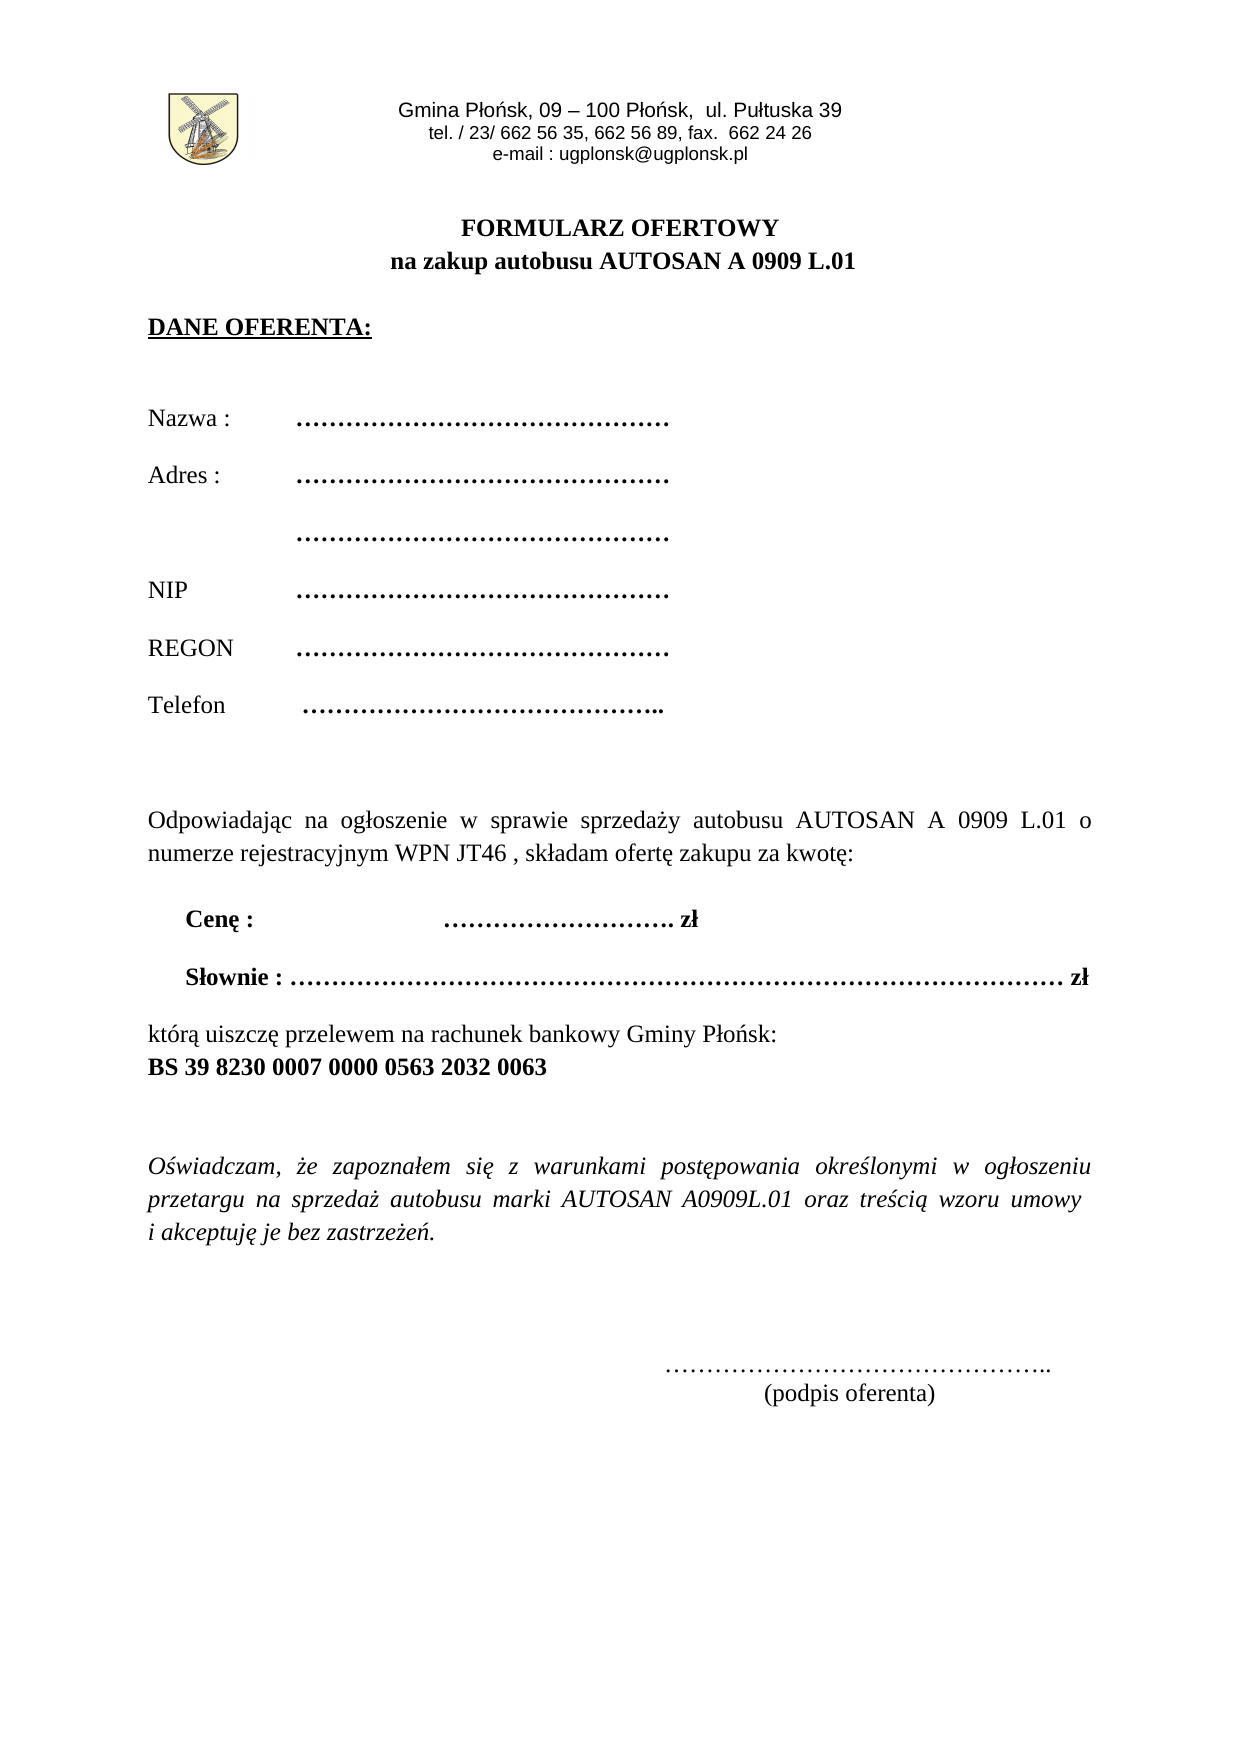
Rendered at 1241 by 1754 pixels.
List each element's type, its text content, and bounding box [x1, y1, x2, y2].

text Słownie : ………………………………………………………………………………… zł [185, 962, 1093, 991]
text ……………………………………….. [148, 1349, 1093, 1378]
text (podpis oferenta) [590, 1378, 1093, 1407]
text Adres : ……………………………………… [148, 460, 1093, 489]
text ……………………………………… [221, 518, 1093, 547]
text REGON ……………………………………… [148, 633, 1093, 662]
text Oświadczam, że zapoznałem się z warunkami postępowania określonymi w ogłoszeniu przetargu na sprzedaż autobusu marki AUTOSAN A0909L.01 oraz treścią wzoru umowy i akceptuję je bez zastrzeżeń. [148, 1151, 1093, 1246]
text na zakup autobusu AUTOSAN A 0909 L.01 [148, 246, 1093, 275]
text DANE OFERENTA: [148, 312, 1093, 341]
text NIP ……………………………………… [148, 575, 1093, 604]
text BS 39 8230 0007 0000 0563 2032 0063 [148, 1052, 1093, 1081]
text Odpowiadając na ogłoszenie w sprawie sprzedaży autobusu AUTOSAN A 0909 L.01 o numerze rejestracyjnym WPN JT46 , składam ofertę zakupu za kwotę: [148, 805, 1093, 867]
picture [166, 92, 259, 166]
text Cenę : ………………………. zł [185, 904, 1093, 933]
text Nazwa : ……………………………………… [148, 403, 1093, 432]
text FORMULARZ OFERTOWY [148, 213, 1093, 242]
text Telefon …………………………………….. [148, 690, 1093, 719]
text którą uiszczę przelewem na rachunek bankowy Gminy Płońsk: [148, 1019, 1093, 1048]
